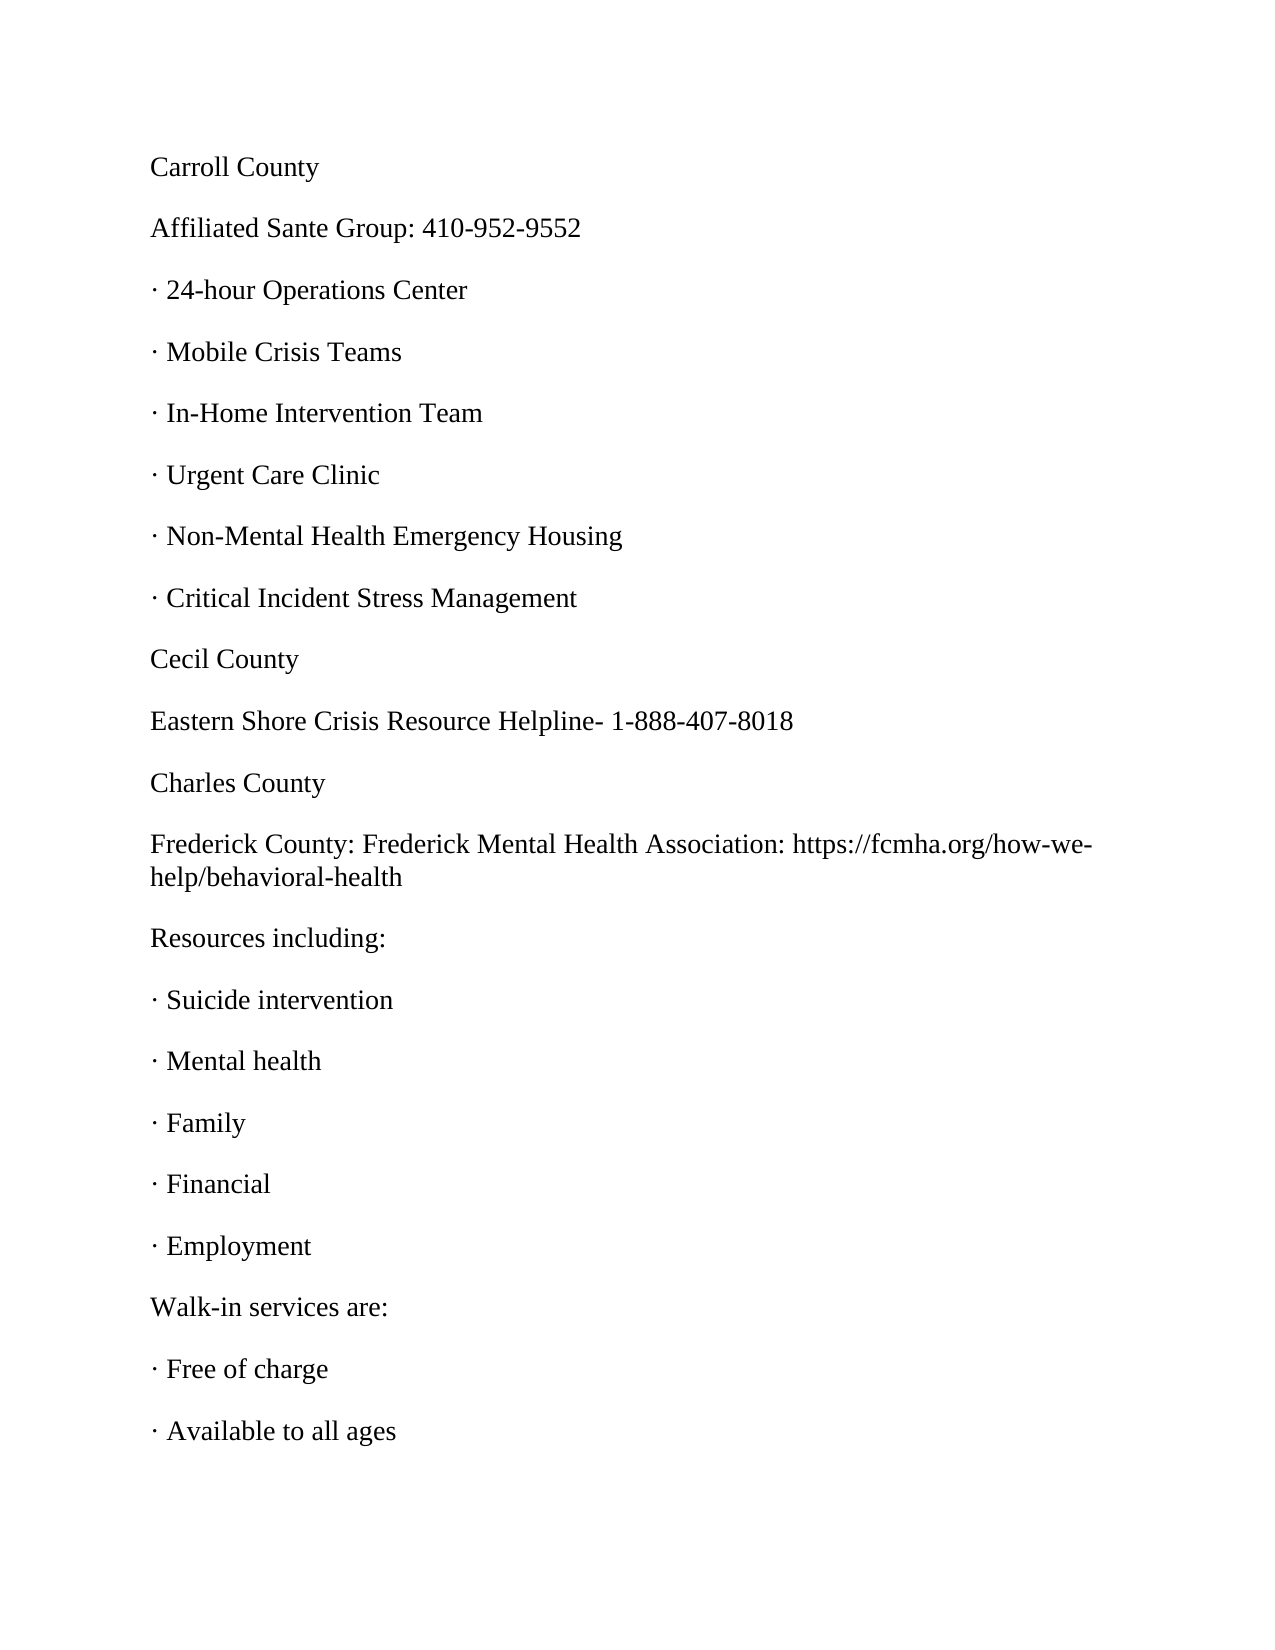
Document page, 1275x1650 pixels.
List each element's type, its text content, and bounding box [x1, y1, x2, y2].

text · Mobile Crisis Teams [150, 335, 1125, 367]
text Affiliated Sante Group: 410-952-9552 [150, 212, 1125, 244]
text Carroll County [150, 150, 1125, 182]
text · Mental health [150, 1044, 1125, 1077]
text · 24-hour Operations Center [150, 273, 1125, 306]
text Walk-in services are: [150, 1291, 1125, 1323]
text · Family [150, 1106, 1125, 1138]
text Charles County [150, 766, 1125, 798]
text · In-Home Intervention Team [150, 396, 1125, 429]
text Eastern Shore Crisis Resource Helpline- 1-888-407-8018 [150, 704, 1125, 736]
text · Non-Mental Health Emergency Housing [150, 519, 1125, 552]
text · Suicide intervention [150, 983, 1125, 1015]
text · Urgent Care Clinic [150, 458, 1125, 490]
text Frederick County: Frederick Mental Health Association: https://fcmha.org/how-we-help/behavioral-health [150, 827, 1125, 892]
text · Free of charge [150, 1352, 1125, 1384]
text Resources including: [150, 921, 1125, 953]
text · Employment [150, 1229, 1125, 1261]
text · Financial [150, 1167, 1125, 1200]
text · Available to all ages [150, 1414, 1125, 1446]
text Cecil County [150, 642, 1125, 675]
text · Critical Incident Stress Management [150, 581, 1125, 613]
